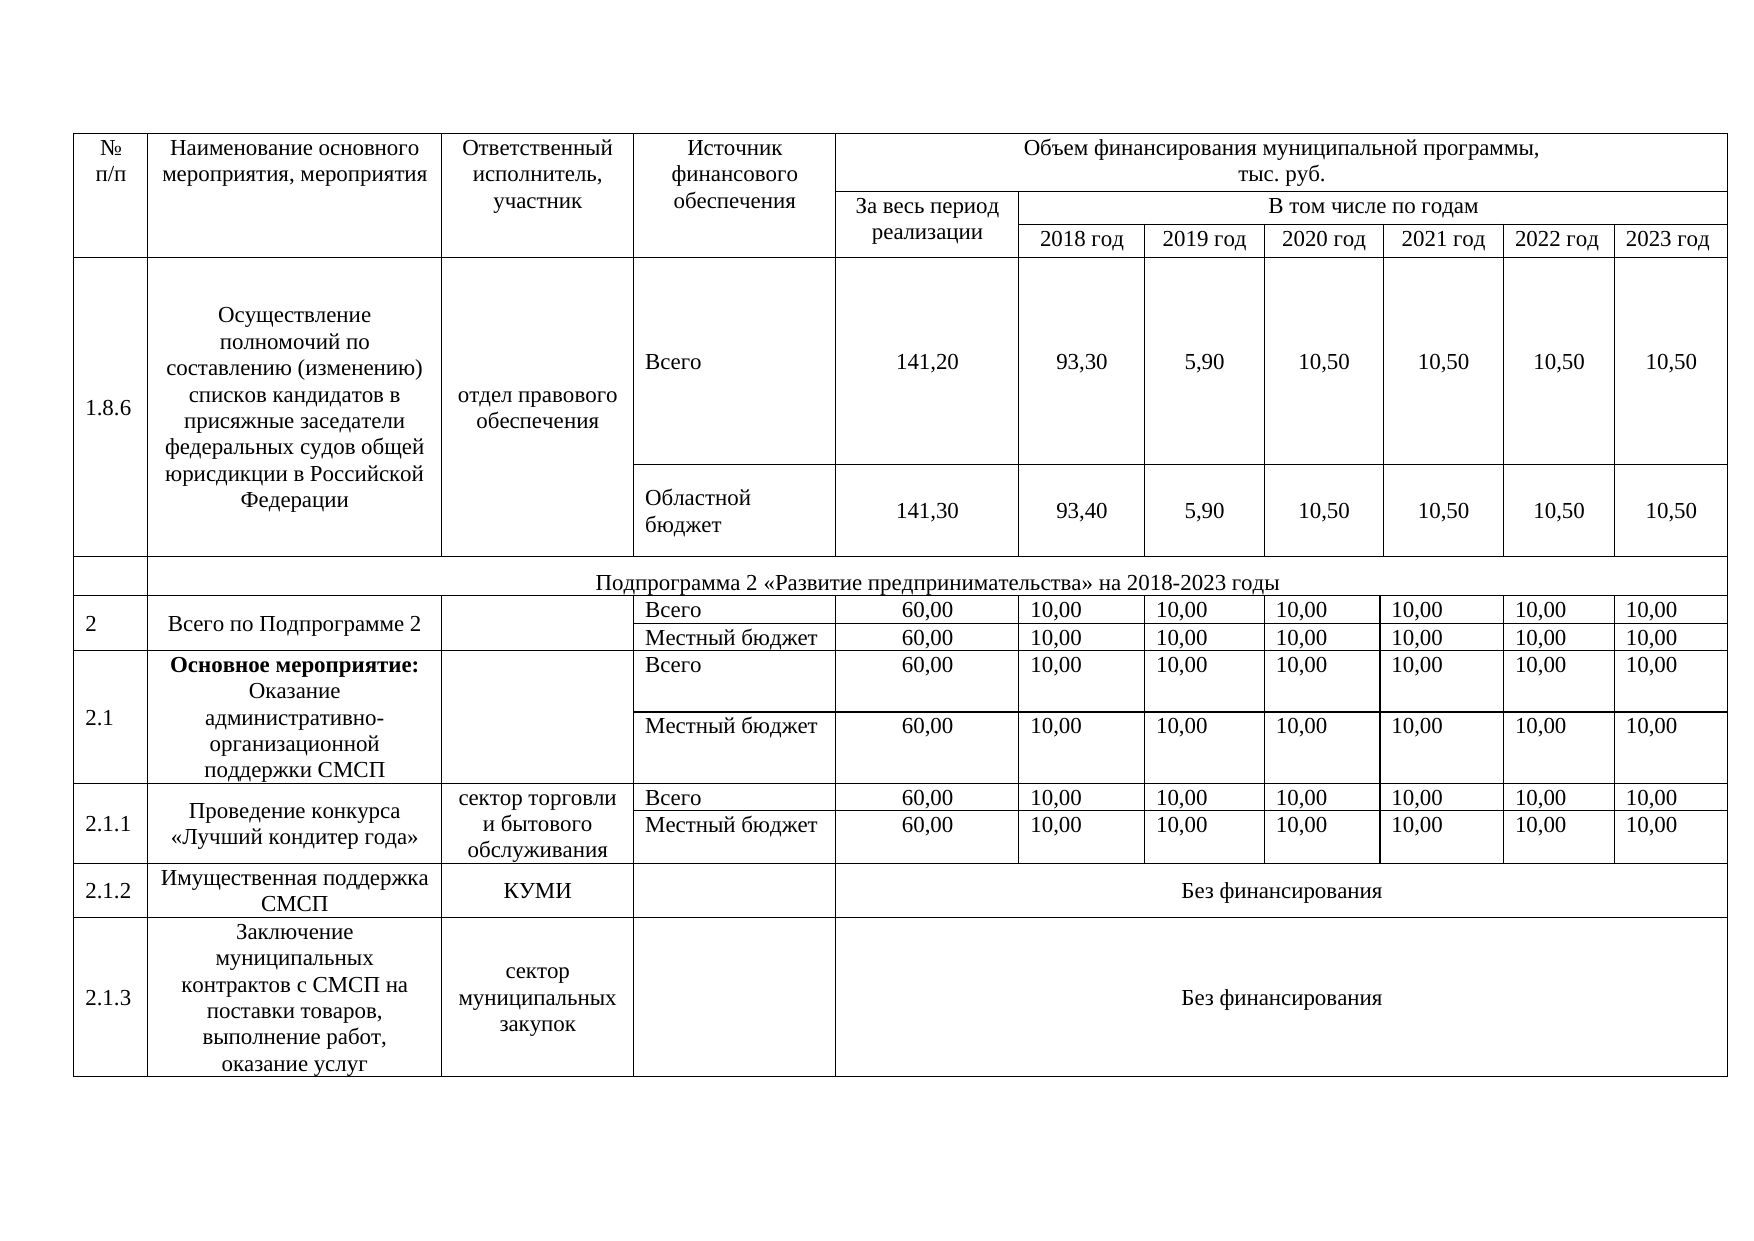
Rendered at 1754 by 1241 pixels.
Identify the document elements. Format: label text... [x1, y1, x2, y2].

table_cell 10,00 [1504, 596, 1614, 623]
table_cell КУМИ [442, 864, 633, 917]
table_cell [634, 918, 835, 1076]
table_cell 10,00 [1145, 651, 1264, 711]
table_cell сектор муниципальных закупок [442, 918, 633, 1076]
table_cell 2018 год [1019, 225, 1144, 257]
table_cell сектор торговли и бытового обслуживания [442, 784, 633, 863]
table_cell 10,00 [1265, 784, 1379, 810]
table_cell [442, 596, 633, 650]
table_cell 10,00 [1504, 624, 1614, 650]
table_cell Имущественная поддержка СМСП [148, 864, 441, 917]
table_cell 10,00 [1381, 651, 1503, 711]
table_cell 2021 год [1384, 225, 1503, 257]
table_cell 93,30 [1019, 258, 1144, 464]
table_header Наименование основного мероприятия, мероприятия [148, 134, 441, 257]
table_cell Без финансирования [836, 864, 1727, 917]
table_cell 10,00 [1265, 713, 1379, 783]
table_cell Всего [634, 784, 835, 810]
table_header Объем финансирования муниципальной программы, тыс. руб. [836, 134, 1727, 191]
table_cell В том числе по годам [1019, 192, 1727, 223]
table_cell 141,20 [836, 258, 1018, 464]
table_cell Всего по Подпрограмме 2 [148, 596, 441, 650]
table_cell Осуществление полномочий по составлению (изменению) списков кандидатов в присяжные заседатели федеральных судов общей юрисдикции в Российской Федерации [148, 258, 441, 556]
table_cell 10,00 [1019, 784, 1144, 810]
table_cell 60,00 [836, 651, 1018, 711]
table_cell 2022 год [1504, 225, 1614, 257]
table_cell [634, 864, 835, 917]
table_cell 60,00 [836, 596, 1018, 623]
table_cell 2.1 [74, 651, 147, 783]
table_cell 10,50 [1384, 258, 1503, 464]
table_cell 60,00 [836, 713, 1018, 783]
table_cell 5,90 [1145, 465, 1264, 556]
table_cell 10,00 [1504, 713, 1614, 783]
table_cell 10,00 [1265, 651, 1379, 711]
table_cell 10,00 [1145, 713, 1264, 783]
table_cell Всего [634, 258, 835, 464]
table_cell 1.8.6 [74, 258, 147, 556]
table_cell 10,00 [1381, 596, 1503, 623]
table_cell 60,00 [836, 811, 1018, 863]
table_cell 10,00 [1019, 713, 1144, 783]
table_cell 10,00 [1504, 784, 1614, 810]
table_cell 10,50 [1615, 258, 1727, 464]
table_cell 10,00 [1145, 596, 1264, 623]
table_cell 10,00 [1145, 811, 1264, 863]
table_cell 10,00 [1019, 811, 1144, 863]
table_cell 10,00 [1019, 651, 1144, 711]
table_cell 2 [74, 596, 147, 650]
table_cell Местный бюджет [634, 624, 835, 650]
table_cell 5,90 [1145, 258, 1264, 464]
table_cell Местный бюджет [634, 811, 835, 863]
table_cell 2.1.2 [74, 864, 147, 917]
table_cell 60,00 [836, 624, 1018, 650]
table_cell Основное мероприятие: Оказание административно-организационной поддержки СМСП [148, 651, 441, 783]
table_cell За весь период реализации [836, 192, 1018, 257]
table_cell Всего [634, 651, 835, 711]
table_cell 2.1.1 [74, 784, 147, 863]
table_cell 10,00 [1145, 784, 1264, 810]
table_cell 10,00 [1381, 811, 1503, 863]
table_cell 10,00 [1615, 624, 1727, 650]
table_cell 2019 год [1145, 225, 1264, 257]
table_cell 10,00 [1615, 784, 1727, 810]
table_header № п/п [74, 134, 147, 257]
table_cell 10,50 [1384, 465, 1503, 556]
table_cell отдел правового обеспечения [442, 258, 633, 556]
table_cell 10,50 [1265, 258, 1383, 464]
table_cell 10,00 [1019, 596, 1144, 623]
table_cell 10,00 [1615, 713, 1727, 783]
table_cell Подпрограмма 2 «Развитие предпринимательства» на 2018-2023 годы [148, 557, 1727, 595]
table_cell 10,50 [1265, 465, 1383, 556]
table_cell Местный бюджет [634, 713, 835, 783]
table_cell [74, 557, 147, 595]
table_cell [442, 651, 633, 783]
table_cell 10,00 [1504, 651, 1614, 711]
table_cell Всего [634, 596, 835, 623]
table_cell 10,00 [1615, 811, 1727, 863]
table_cell 10,00 [1019, 624, 1144, 650]
table_cell Заключение муниципальных контрактов с СМСП на поставки товаров, выполнение работ, оказание услуг [148, 918, 441, 1076]
table_cell 141,30 [836, 465, 1018, 556]
table_cell 10,50 [1504, 258, 1614, 464]
table_cell Проведение конкурса «Лучший кондитер года» [148, 784, 441, 863]
table_cell Областной бюджет [634, 465, 835, 556]
table_cell 10,50 [1615, 465, 1727, 556]
table_cell 2.1.3 [74, 918, 147, 1076]
table_cell 10,00 [1381, 713, 1503, 783]
table_cell 10,00 [1615, 596, 1727, 623]
table_cell 10,00 [1265, 596, 1379, 623]
table_cell 10,50 [1504, 465, 1614, 556]
table_cell 10,00 [1265, 624, 1379, 650]
table_cell 10,00 [1265, 811, 1379, 863]
table_cell 60,00 [836, 784, 1018, 810]
table_cell 10,00 [1615, 651, 1727, 711]
table_cell 10,00 [1145, 624, 1264, 650]
table_header Ответственный исполнитель, участник [442, 134, 633, 257]
table_cell 10,00 [1381, 624, 1503, 650]
table_header Источник финансового обеспечения [634, 134, 835, 257]
table_cell 10,00 [1381, 784, 1503, 810]
table_cell 93,40 [1019, 465, 1144, 556]
table_cell Без финансирования [836, 918, 1727, 1076]
table_cell 2020 год [1265, 225, 1383, 257]
table_cell 2023 год [1615, 225, 1727, 257]
table_cell 10,00 [1504, 811, 1614, 863]
